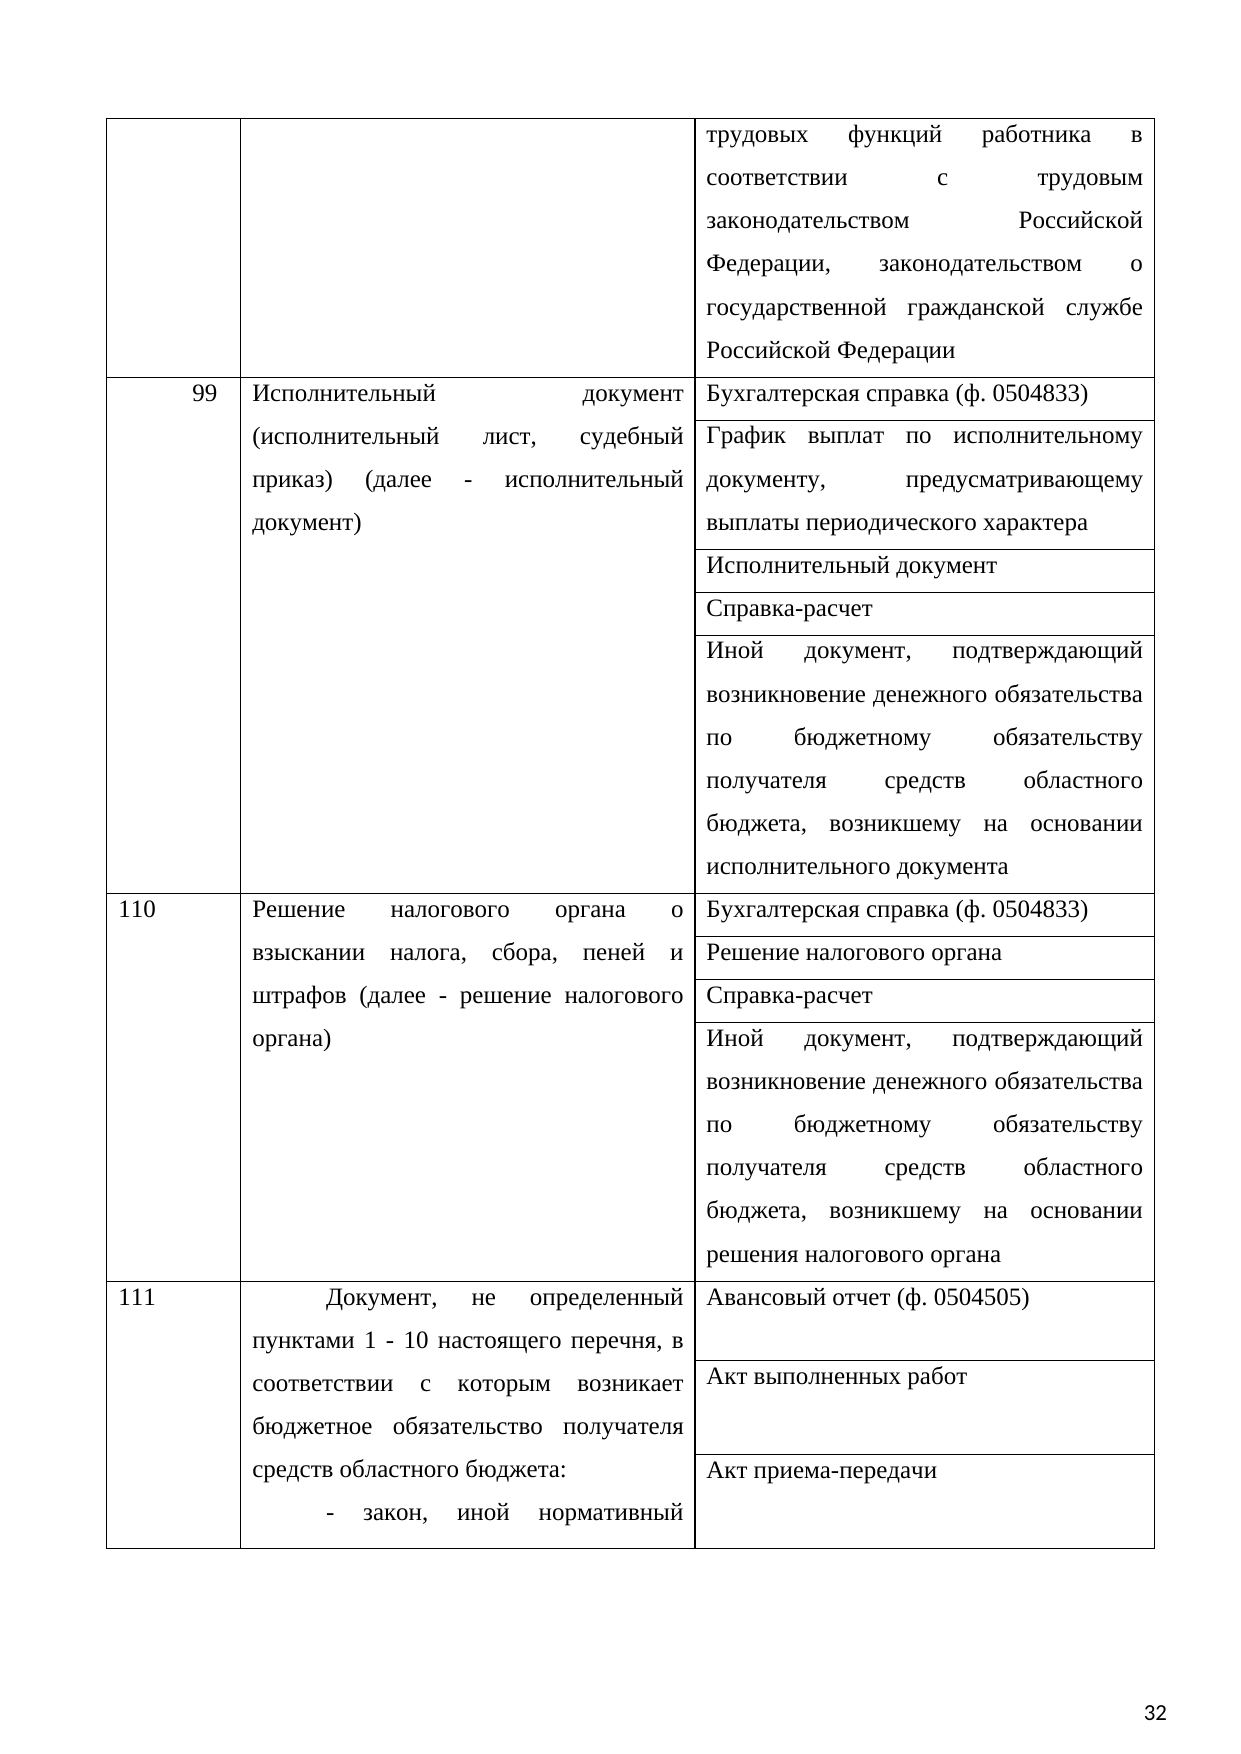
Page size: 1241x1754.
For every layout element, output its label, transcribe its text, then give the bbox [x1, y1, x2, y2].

table_cell Акт выполненных работ [696, 1361, 1154, 1454]
table_cell Авансовый отчет (ф. 0504505) [696, 1282, 1154, 1360]
table_cell 99 [107, 378, 240, 893]
table_cell Исполнительный документ (исполнительный лист, судебный приказ) (далее - исполнительный документ) [241, 378, 694, 893]
table_cell Решение налогового органа о взыскании налога, сбора, пеней и штрафов (далее - решение налогового органа) [241, 894, 694, 1281]
table_cell Справка-расчет [696, 593, 1154, 634]
table_cell 110 [107, 894, 240, 1281]
table_cell Документ, не определенный пунктами 1 - 10 настоящего перечня, в соответствии с которым возникает бюджетное обязательство получателя средств областного бюджета: - закон, иной нормативный правовой акт, в соответствии с которыми возникают публичные нормативные обязательства (публичные обязательства), обязательства по уплате платежей в бюджет (не требующие заключения договора); - договор, расчет по которому в соответствии с законодательством Российской Федерации осуществляется наличными деньгами, если получателем средств областного бюджета в министерство финансов Калужской области не направлены информация и документы по указанному договору для их включения в реестр контрактов; - договор на оказание услуг, выполнение работ, заключенный получателем средств областного бюджета с физическим лицом, не являющимся индивидуальным предпринимателем. Иной документ, в соответствии с которым возникает бюджетное обязательство получателя средств областного бюджета [241, 1282, 694, 1548]
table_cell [696, 119, 1154, 377]
table_cell Бухгалтерская справка (ф. 0504833) [696, 894, 1154, 936]
table_cell График выплат по исполнительному документу, предусматривающему выплаты периодического характера [696, 421, 1154, 549]
table_cell 111 [107, 1282, 240, 1548]
table_cell Исполнительный документ [696, 550, 1154, 592]
table_cell Бухгалтерская справка (ф. 0504833) [696, 378, 1154, 419]
table_cell Иной документ, подтверждающий возникновение денежного обязательства по бюджетному обязательству получателя средств областного бюджета, возникшему на основании решения налогового органа [696, 1023, 1154, 1281]
table_cell Иной документ, подтверждающий возникновение денежного обязательства по бюджетному обязательству получателя средств областного бюджета, возникшему на основании исполнительного документа [696, 636, 1154, 893]
table_cell Справка-расчет [696, 980, 1154, 1022]
table_cell Акт приема-передачи [696, 1455, 1154, 1548]
table_cell Решение налогового органа [696, 937, 1154, 979]
